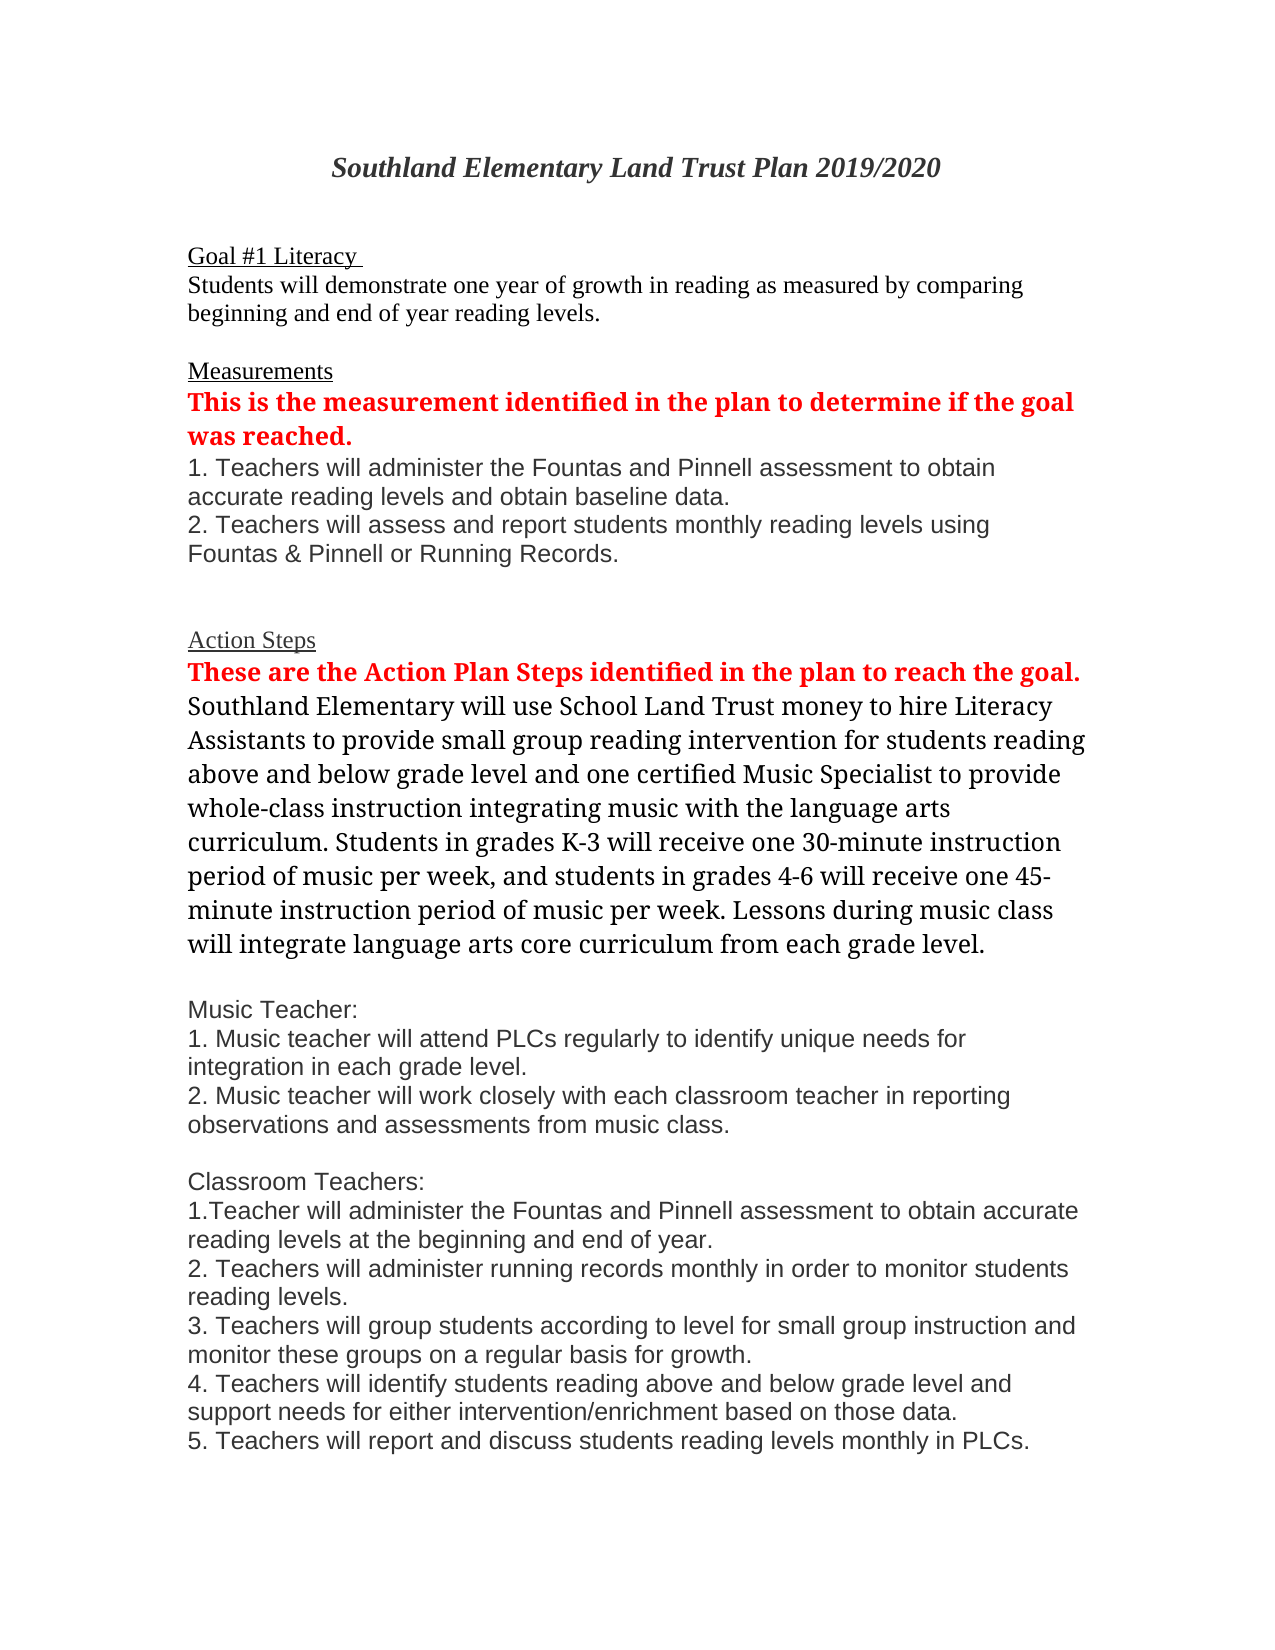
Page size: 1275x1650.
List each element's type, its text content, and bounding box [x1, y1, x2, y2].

text Students will demonstrate one year of growth in reading as measured by comparing beginning and end of year reading levels. [187, 270, 1087, 327]
text 2. Teachers will administer running records monthly in order to monitor students reading levels. [187, 1253, 1087, 1311]
text 5. Teachers will report and discuss students reading levels monthly in PLCs. [187, 1426, 1087, 1455]
text Southland Elementary Land Trust Plan 2019/2020 [187, 150, 1087, 183]
text This is the measurement identified in the plan to determine if the goal was reached. [187, 385, 1087, 453]
text Music Teacher: [187, 995, 1087, 1023]
text 1.Teacher will administer the Fountas and Pinnell assessment to obtain accurate reading levels at the beginning and end of year. [187, 1196, 1087, 1253]
text 3. Teachers will group students according to level for small group instruction and monitor these groups on a regular basis for growth. [187, 1311, 1087, 1368]
text 2. Teachers will assess and report students monthly reading levels using Fountas & Pinnell or Running Records. [187, 510, 1087, 568]
text These are the Action Plan Steps identified in the plan to reach the goal. [187, 654, 1087, 688]
text 1. Music teacher will attend PLCs regularly to identify unique needs for integration in each grade level. [187, 1023, 1087, 1081]
text 2. Music teacher will work closely with each classroom teacher in reporting observations and assessments from music class. [187, 1081, 1087, 1138]
text Classroom Teachers: [187, 1167, 1087, 1196]
text Southland Elementary will use School Land Trust money to hire Literacy Assistants to provide small group reading intervention for students reading above and below grade level and one certified Music Specialist to provide whole-class instruction integrating music with the language arts curriculum. Students in grades K-3 will receive one 30-minute instruction period of music per week, and students in grades 4-6 will receive one 45-minute instruction period of music per week. Lessons during music class will integrate language arts core curriculum from each grade level. [187, 688, 1087, 961]
text 4. Teachers will identify students reading above and below grade level and support needs for either intervention/enrichment based on those data. [187, 1368, 1087, 1426]
text 1. Teachers will administer the Fountas and Pinnell assessment to obtain accurate reading levels and obtain baseline data. [187, 453, 1087, 510]
text Measurements [187, 356, 1087, 385]
text Goal #1 Literacy [187, 241, 1087, 270]
text Action Steps [187, 625, 1087, 654]
